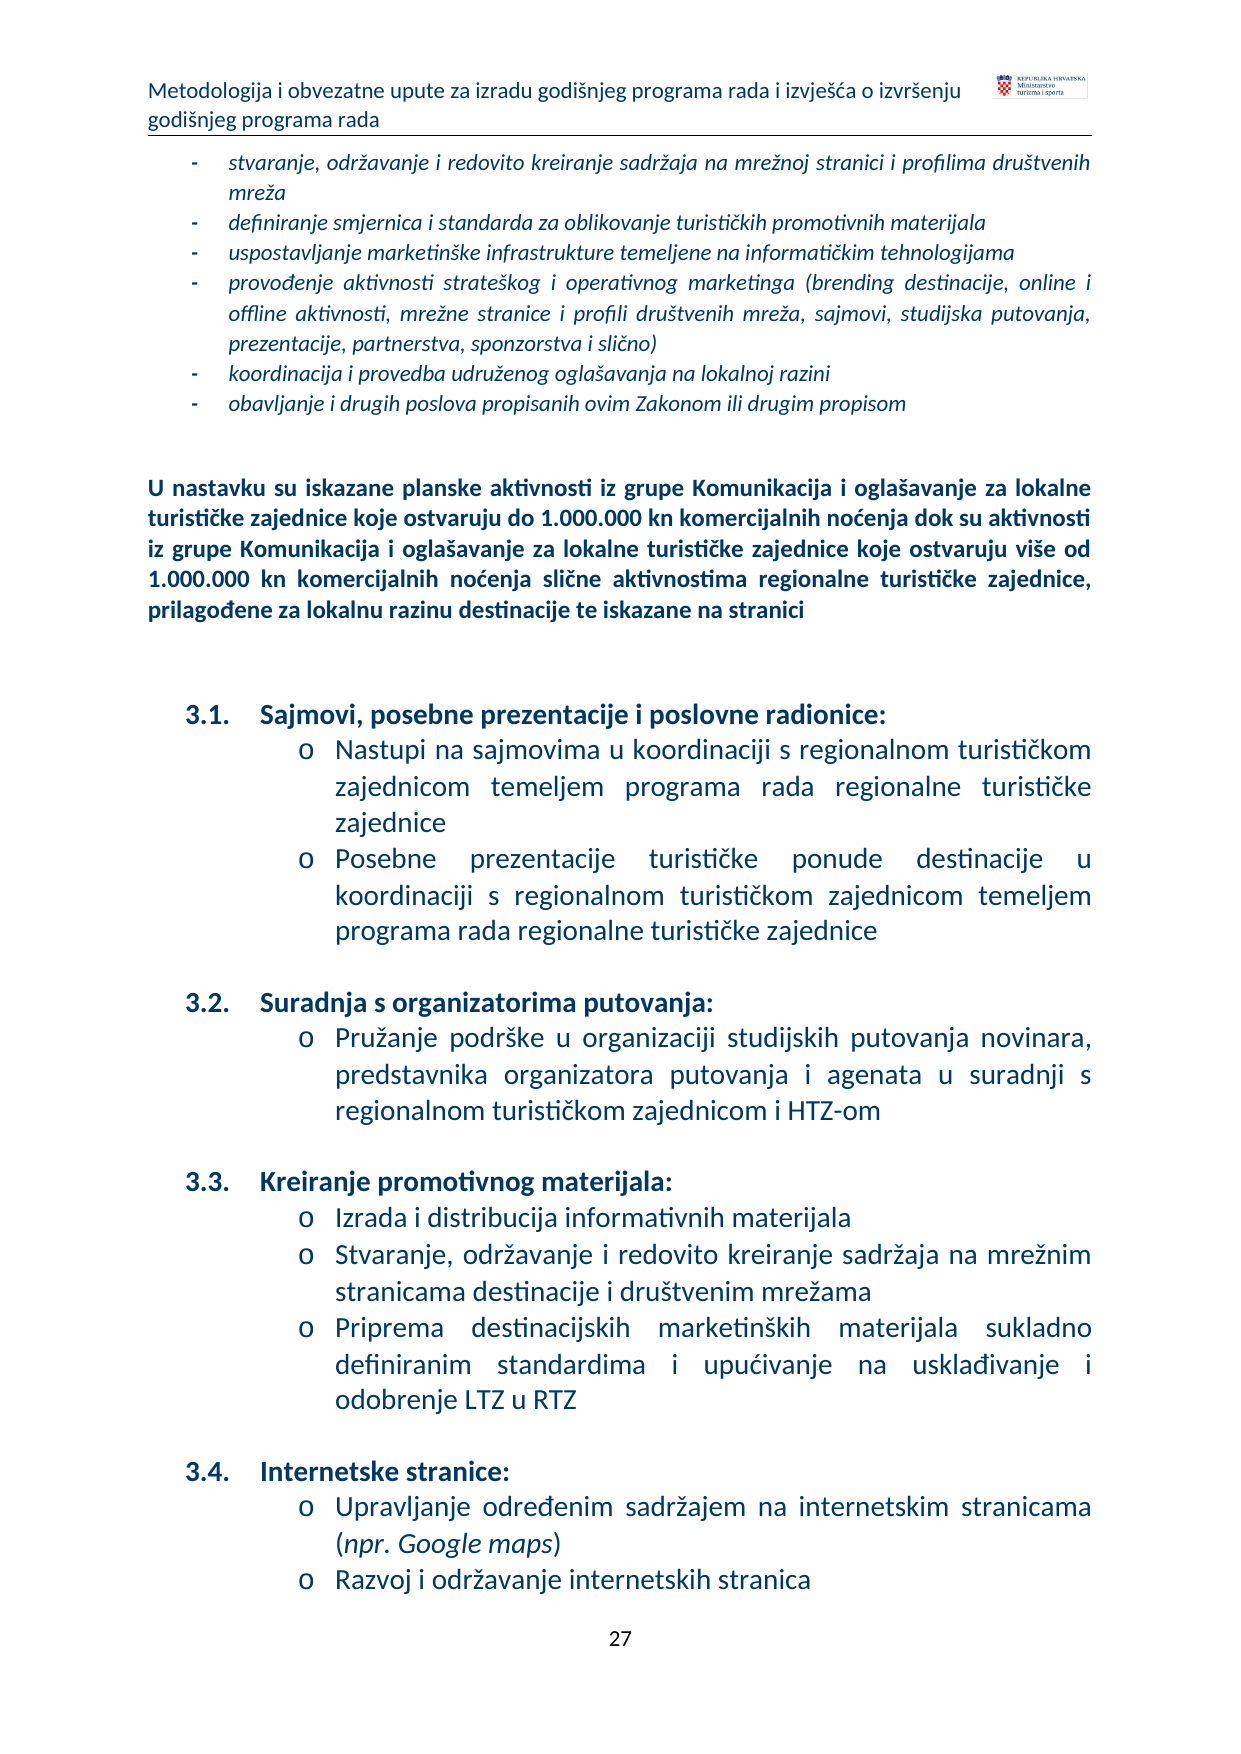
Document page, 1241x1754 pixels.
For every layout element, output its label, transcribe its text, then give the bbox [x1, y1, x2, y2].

list Sajmovi, posebne prezentacije i poslovne radionice: [185, 696, 1092, 731]
list Kreiranje promotivnog materijala: [185, 1163, 1092, 1199]
list stvaranje, održavanje i redovito kreiranje sadržaja na mrežnoj stranici i profilima društvenih mreža [191, 148, 1092, 206]
text U nastavku su iskazane planske aktivnosti iz grupe Komunikacija i oglašavanje za lokalne turističke zajednice koje ostvaruju do 1.000.000 kn komercijalnih noćenja dok su aktivnosti iz grupe Komunikacija i oglašavanje za lokalne turističke zajednice koje ostvaruju više od 1.000.000 kn komercijalnih noćenja slične aktivnostima regionalne turističke zajednice, prilagođene za lokalnu razinu destinacije te iskazane na stranici [148, 472, 1092, 624]
list Nastupi na sajmovima u koordinaciji s regionalnom turističkom zajednicom temeljem programa rada regionalne turističke zajednice [297, 731, 1092, 840]
list Posebne prezentacije turističke ponude destinacije u koordinaciji s regionalnom turističkom zajednicom temeljem programa rada regionalne turističke zajednice [297, 840, 1092, 948]
list provođenje aktivnosti strateškog i operativnog marketinga (brending destinacije, online i offline aktivnosti, mrežne stranice i profili društvenih mreža, sajmovi, studijska putovanja, prezentacije, partnerstva, sponzorstva i slično) [191, 268, 1092, 357]
list uspostavljanje marketinške infrastrukture temeljene na informatičkim tehnologijama [191, 238, 1092, 266]
list Priprema destinacijskih marketinških materijala sukladno definiranim standardima i upućivanje na usklađivanje i odobrenje LTZ u RTZ [297, 1309, 1092, 1417]
list koordinacija i provedba udruženog oglašavanja na lokalnoj razini [191, 359, 1092, 387]
list Pružanje podrške u organizaciji studijskih putovanja novinara, predstavnika organizatora putovanja i agenata u suradnji s regionalnom turističkom zajednicom i HTZ-om [297, 1019, 1092, 1128]
list Stvaranje, održavanje i redovito kreiranje sadržaja na mrežnim stranicama destinacije i društvenim mrežama [297, 1236, 1092, 1309]
list Razvoj i održavanje internetskih stranica [297, 1561, 1092, 1598]
list Izrada i distribucija informativnih materijala [297, 1199, 1092, 1236]
list Internetske stranice: [185, 1453, 1092, 1488]
list obavljanje i drugih poslova propisanih ovim Zakonom ili drugim propisom [191, 389, 1092, 417]
list Suradnja s organizatorima putovanja: [185, 984, 1092, 1019]
picture [993, 73, 1088, 99]
list Upravljanje određenim sadržajem na internetskim stranicama (npr. Google maps) [297, 1488, 1092, 1561]
list definiranje smjernica i standarda za oblikovanje turističkih promotivnih materijala [191, 208, 1092, 236]
